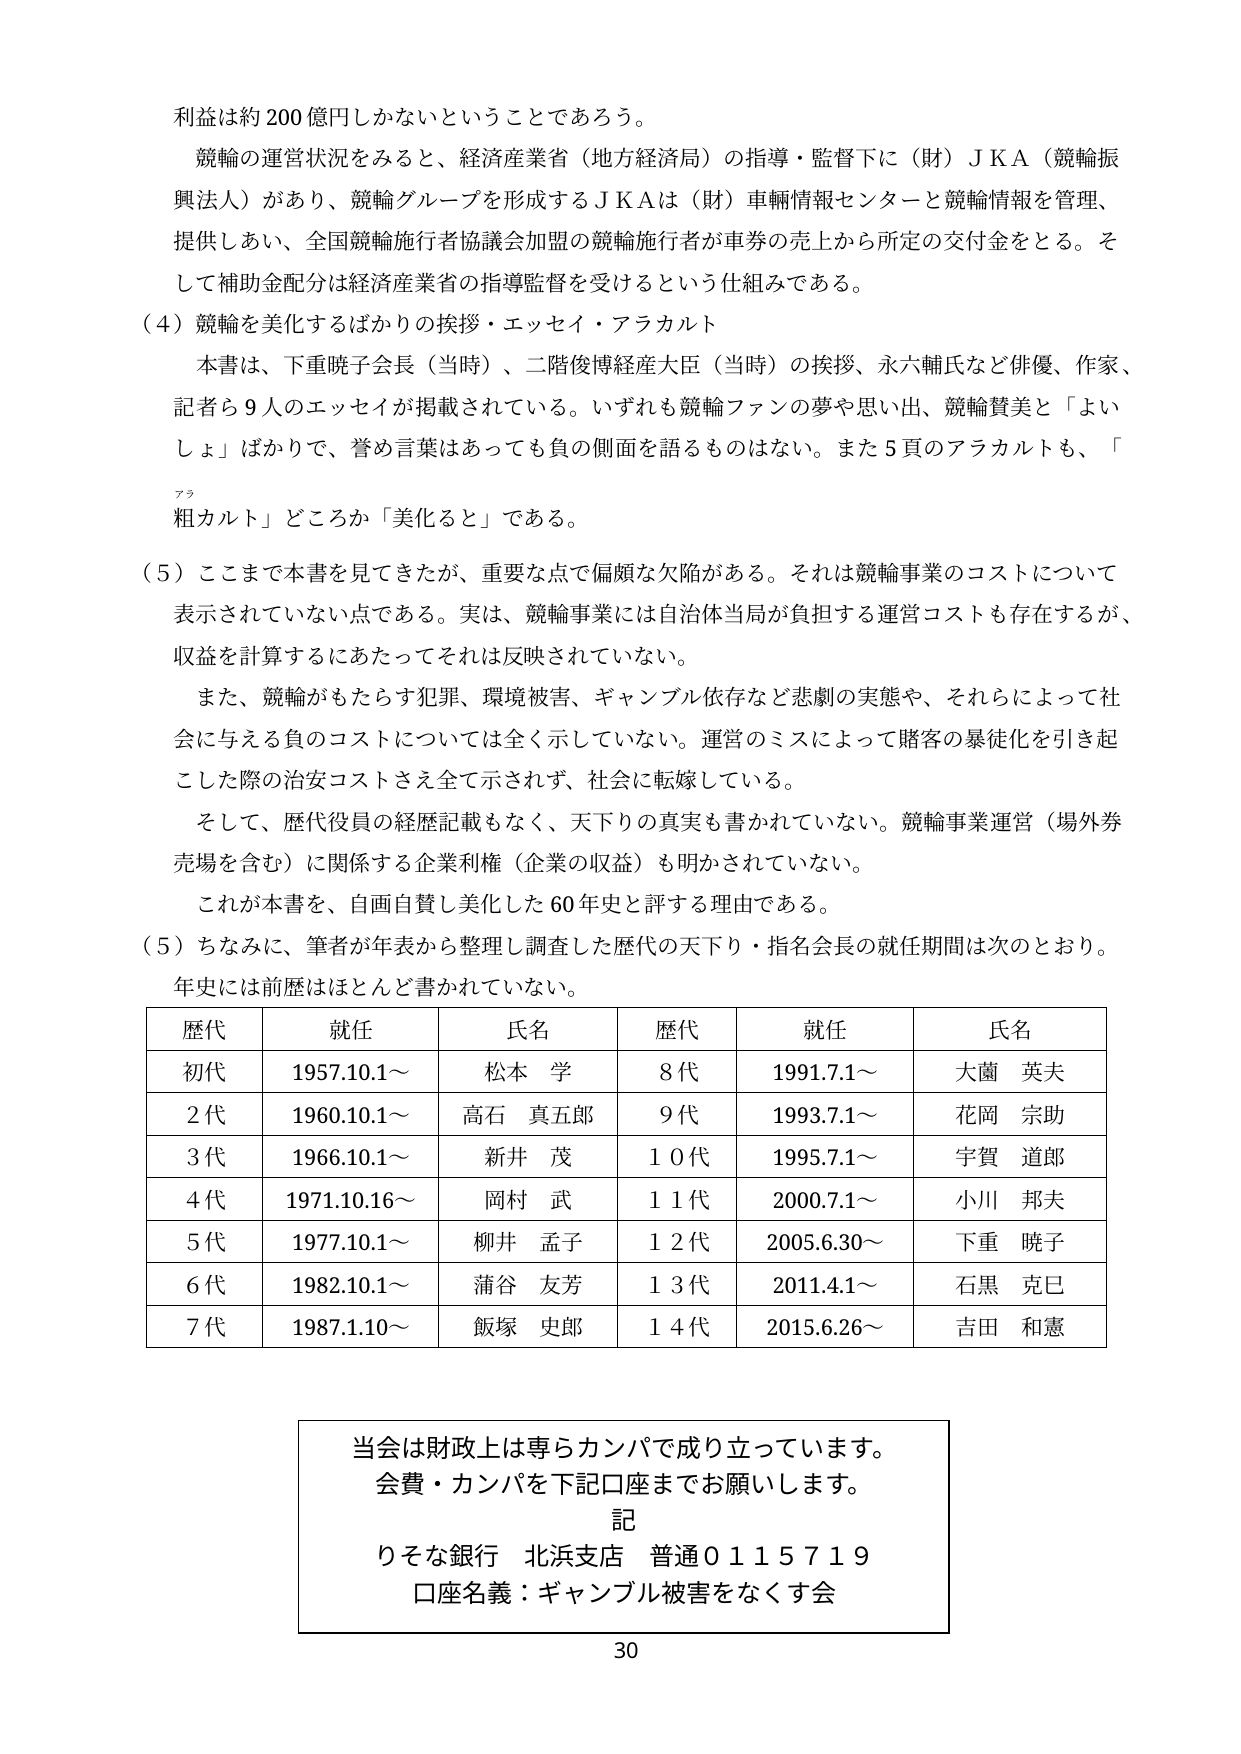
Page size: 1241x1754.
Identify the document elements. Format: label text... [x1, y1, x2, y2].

text そして、歴代役員の経歴記載もなく、天下りの真実も書かれていない。競輪事業運営（場外券売場を含む）に関係する企業利権（企業の収益）も明かされていない。 [174, 800, 1122, 883]
text これが本書を、自画自賛し美化した60年史と評する理由である。 [130, 883, 1122, 924]
table_header 歴代 [618, 1008, 736, 1049]
table_cell １４代 [618, 1306, 736, 1347]
table_cell 新井 茂 [439, 1136, 617, 1177]
table_cell 1987.1.10～ [263, 1306, 438, 1347]
table_cell 花岡 宗助 [914, 1093, 1106, 1134]
table_cell 2000.7.1～ [737, 1178, 913, 1219]
table_cell 1991.7.1～ [737, 1051, 913, 1092]
table_cell 松本 学 [439, 1051, 617, 1092]
table_cell 1960.10.1～ [263, 1093, 438, 1134]
table_cell 2011.4.1～ [737, 1263, 913, 1304]
table_cell 1971.10.16～ [263, 1178, 438, 1219]
table_cell 大薗 英夫 [914, 1051, 1106, 1092]
table_cell 1993.7.1～ [737, 1093, 913, 1134]
table_cell 柳井 孟子 [439, 1221, 617, 1262]
text （５）ここまで本書を見てきたが、重要な点で偏頗な欠陥がある。それは競輪事業のコストについて表示されていない点である。実は、競輪事業には自治体当局が負担する運営コストも存在するが、収益を計算するにあたってそれは反映されていない。 [130, 551, 1122, 675]
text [130, 95, 1122, 136]
table_cell 吉田 和憲 [914, 1306, 1106, 1347]
table_cell １１代 [618, 1178, 736, 1219]
table_cell 2005.6.30～ [737, 1221, 913, 1262]
text （４）競輪を美化するばかりの挨拶・エッセイ・アラカルト [130, 302, 1122, 344]
text 本書は、下重暁子会長（当時）、二階俊博経産大臣（当時）の挨拶、永六輔氏など俳優、作家、記者ら9人のエッセイが掲載されている。いずれも競輪ファンの夢や思い出、競輪賛美と「よいしょ」ばかりで、誉め言葉はあっても負の側面を語るものはない。また5頁のアラカルトも、「カルト」どころか「美化ると」である。 [152, 344, 1122, 551]
table_cell １２代 [618, 1221, 736, 1262]
table_cell ２代 [147, 1093, 262, 1134]
table_cell 飯塚 史郎 [439, 1306, 617, 1347]
table_header 氏名 [914, 1008, 1106, 1049]
table_cell １０代 [618, 1136, 736, 1177]
table_cell １３代 [618, 1263, 736, 1304]
table_cell 1977.10.1～ [263, 1221, 438, 1262]
table_cell 下重 暁子 [914, 1221, 1106, 1262]
table_header 氏名 [439, 1008, 617, 1049]
table_cell 宇賀 道郎 [914, 1136, 1106, 1177]
table_cell 高石 真五郎 [439, 1093, 617, 1134]
table_cell ５代 [147, 1221, 262, 1262]
table_cell ９代 [618, 1093, 736, 1134]
table_cell ３代 [147, 1136, 262, 1177]
table_cell 2015.6.26～ [737, 1306, 913, 1347]
table_header 就任 [737, 1008, 913, 1049]
table_cell ８代 [618, 1051, 736, 1092]
text また、競輪がもたらす犯罪、環境被害、ギャンブル依存など悲劇の実態や、それらによって社会に与える負のコストについては全く示していない。運営のミスによって賭客の暴徒化を引き起こした際の治安コストさえ全て示されず、社会に転嫁している。 [174, 675, 1122, 800]
table_cell ６代 [147, 1263, 262, 1304]
text 競輪の運営状況をみると、経済産業省（地方経済局）の指導・監督下に（財）ＪＫＡ（競輪振興法人）があり、競輪グループを形成するＪＫＡは（財）車輛情報センターと競輪情報を管理、提供しあい、全国競輪施行者協議会加盟の競輪施行者が車券の売上から所定の交付金をとる。そして補助金配分は経済産業省の指導監督を受けるという仕組みである。 [174, 136, 1122, 302]
table_cell 初代 [147, 1051, 262, 1092]
table_cell ７代 [147, 1306, 262, 1347]
table_header 就任 [263, 1008, 438, 1049]
table_cell 石黒 克巳 [914, 1263, 1106, 1304]
table_cell 小川 邦夫 [914, 1178, 1106, 1219]
table_cell 1957.10.1～ [263, 1051, 438, 1092]
table_cell 1982.10.1～ [263, 1263, 438, 1304]
table_cell 1966.10.1～ [263, 1136, 438, 1177]
table_cell 岡村 武 [439, 1178, 617, 1219]
table_header 歴代 [147, 1008, 262, 1049]
text （５）ちなみに、筆者が年表から整理し調査した歴代の天下り・指名会長の就任期間は次のとおり。年史には前歴はほとんど書かれていない。 [130, 924, 1122, 1007]
table_cell ４代 [147, 1178, 262, 1219]
table_cell 1995.7.1～ [737, 1136, 913, 1177]
table_cell 蒲谷 友芳 [439, 1263, 617, 1304]
